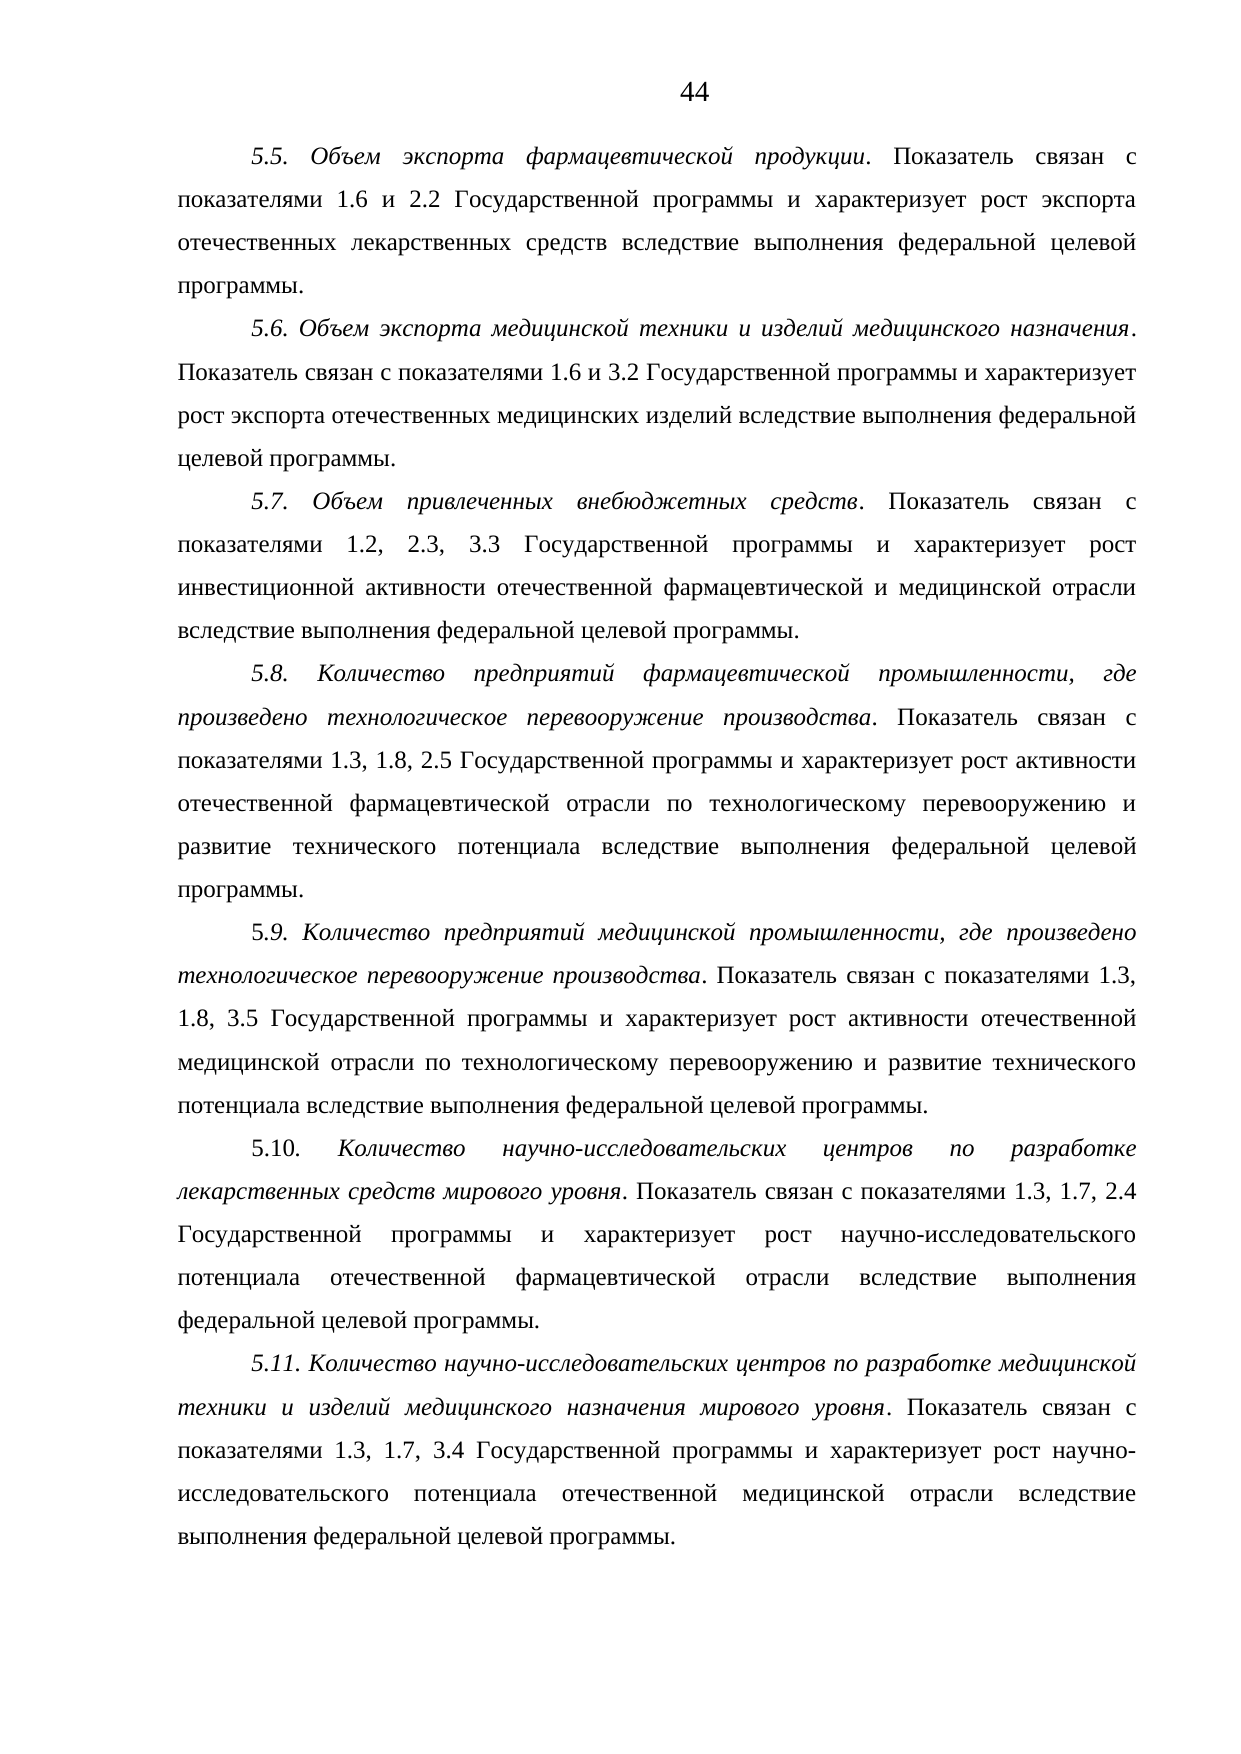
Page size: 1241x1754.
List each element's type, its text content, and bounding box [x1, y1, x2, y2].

text 5.6. Объем экспорта медицинской техники и изделий медицинского назначения. Показатель связан с показателями 1.6 и 3.2 Государственной программы и характеризует рост экспорта отечественных медицинских изделий вследствие выполнения федеральной целевой программы. [177, 313, 1137, 472]
text 5.11. Количество научно-исследовательских центров по разработке медицинской техники и изделий медицинского назначения мирового уровня. Показатель связан с показателями 1.3, 1.7, 3.4 Государственной программы и характеризует рост научно-исследовательского потенциала отечественной медицинской отрасли вследствие выполнения федеральной целевой программы. [177, 1348, 1137, 1550]
text 5.8. Количество предприятий фармацевтической промышленности, где произведено технологическое перевооружение производства. Показатель связан с показателями 1.3, 1.8, 2.5 Государственной программы и характеризует рост активности отечественной фармацевтической отрасли по технологическому перевооружению и развитие технического потенциала вследствие выполнения федеральной целевой программы. [177, 658, 1137, 903]
text 5.7. Объем привлеченных внебюджетных средств. Показатель связан с показателями 1.2, 2.3, 3.3 Государственной программы и характеризует рост инвестиционной активности отечественной фармацевтической и медицинской отрасли вследствие выполнения федеральной целевой программы. [177, 486, 1137, 644]
text 5.9. Количество предприятий медицинской промышленности, где произведено технологическое перевооружение производства. Показатель связан с показателями 1.3, 1.8, 3.5 Государственной программы и характеризует рост активности отечественной медицинской отрасли по технологическому перевооружению и развитие технического потенциала вследствие выполнения федеральной целевой программы. [177, 917, 1137, 1118]
text 5.10. Количество научно-исследовательских центров по разработке лекарственных средств мирового уровня. Показатель связан с показателями 1.3, 1.7, 2.4 Государственной программы и характеризует рост научно-исследовательского потенциала отечественной фармацевтической отрасли вследствие выполнения федеральной целевой программы. [177, 1133, 1137, 1334]
text 5.5. Объем экспорта фармацевтической продукции. Показатель связан с показателями 1.6 и 2.2 Государственной программы и характеризует рост экспорта отечественных лекарственных средств вследствие выполнения федеральной целевой программы. [177, 141, 1137, 299]
